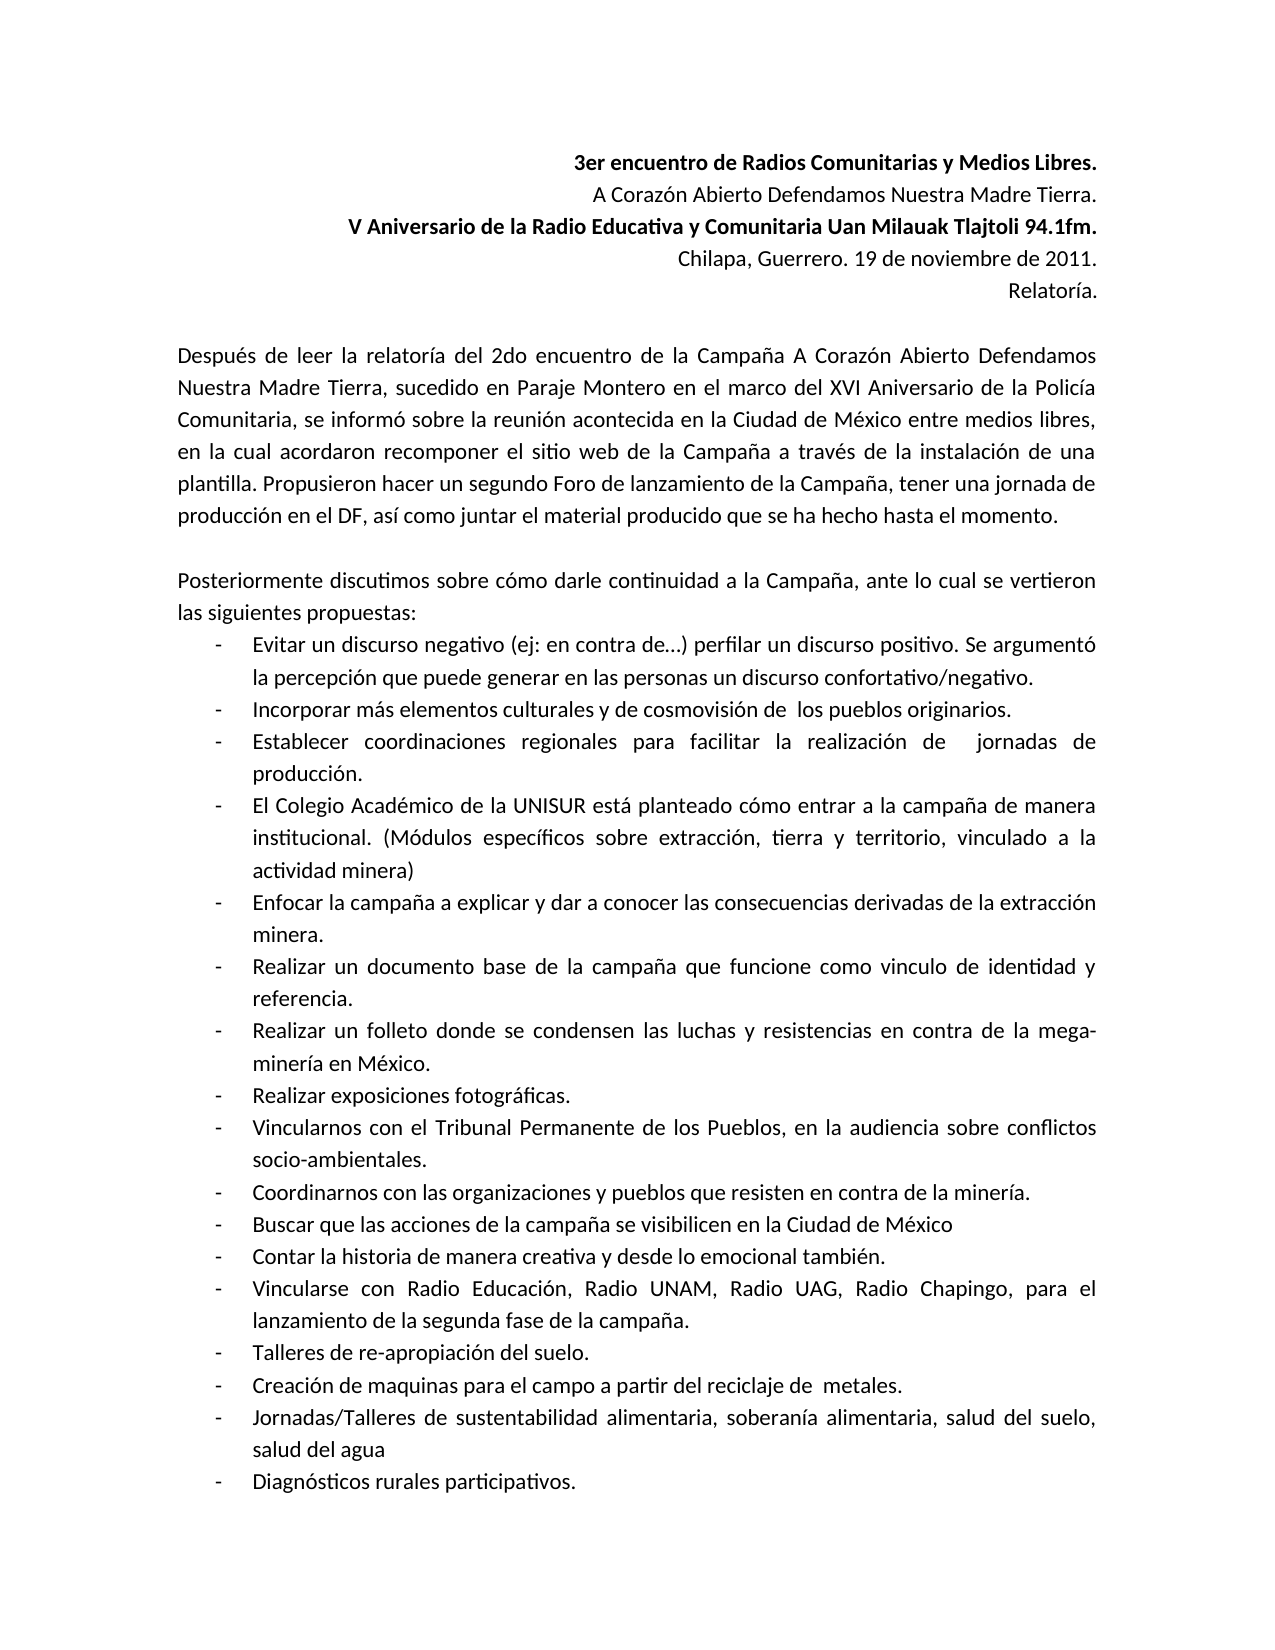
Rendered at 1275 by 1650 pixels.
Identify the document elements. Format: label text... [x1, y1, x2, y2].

list Vincularnos con el Tribunal Permanente de los Pueblos, en la audiencia sobre conflictos socio-ambientales. [215, 1113, 1098, 1173]
list Jornadas/Talleres de sustentabilidad alimentaria, soberanía alimentaria, salud del suelo, salud del agua [215, 1403, 1098, 1463]
list Realizar un documento base de la campaña que funcione como vinculo de identidad y referencia. [215, 952, 1098, 1012]
text A Corazón Abierto Defendamos Nuestra Madre Tierra. [177, 180, 1098, 208]
list Buscar que las acciones de la campaña se visibilicen en la Ciudad de México [215, 1210, 1098, 1238]
text V Aniversario de la Radio Educativa y Comunitaria Uan Milauak Tlajtoli 94.1fm. [177, 212, 1098, 240]
text Después de leer la relatoría del 2do encuentro de la Campaña A Corazón Abierto Defendamos Nuestra Madre Tierra, sucedido en Paraje Montero en el marco del XVI Aniversario de la Policía Comunitaria, se informó sobre la reunión acontecida en la Ciudad de México entre medios libres, en la cual acordaron recomponer el sitio web de la Campaña a través de la instalación de una plantilla. Propusieron hacer un segundo Foro de lanzamiento de la Campaña, tener una jornada de producción en el DF, así como juntar el material producido que se ha hecho hasta el momento. [177, 341, 1098, 530]
list Enfocar la campaña a explicar y dar a conocer las consecuencias derivadas de la extracción minera. [215, 888, 1098, 948]
list Diagnósticos rurales participativos. [215, 1467, 1098, 1495]
list Incorporar más elementos culturales y de cosmovisión de los pueblos originarios. [215, 695, 1098, 723]
list Creación de maquinas para el campo a partir del reciclaje de metales. [215, 1371, 1098, 1399]
list Evitar un discurso negativo (ej: en contra de…) perfilar un discurso positivo. Se argumentó la percepción que puede generar en las personas un discurso confortativo/negativo. [215, 630, 1098, 691]
list Realizar exposiciones fotográficas. [215, 1081, 1098, 1109]
text 3er encuentro de Radios Comunitarias y Medios Libres. [177, 148, 1098, 176]
list Talleres de re-apropiación del suelo. [215, 1338, 1098, 1367]
list Realizar un folleto donde se condensen las luchas y resistencias en contra de la mega-minería en México. [215, 1017, 1098, 1077]
list Contar la historia de manera creativa y desde lo emocional también. [215, 1242, 1098, 1270]
text Posteriormente discutimos sobre cómo darle continuidad a la Campaña, ante lo cual se vertieron las siguientes propuestas: [177, 566, 1098, 626]
list Vincularse con Radio Educación, Radio UNAM, Radio UAG, Radio Chapingo, para el lanzamiento de la segunda fase de la campaña. [215, 1274, 1098, 1334]
list El Colegio Académico de la UNISUR está planteado cómo entrar a la campaña de manera institucional. (Módulos específicos sobre extracción, tierra y territorio, vinculado a la actividad minera) [215, 791, 1098, 884]
text Relatoría. [177, 276, 1098, 304]
list Coordinarnos con las organizaciones y pueblos que resisten en contra de la minería. [215, 1178, 1098, 1206]
text Chilapa, Guerrero. 19 de noviembre de 2011. [177, 244, 1098, 272]
list Establecer coordinaciones regionales para facilitar la realización de jornadas de producción. [215, 727, 1098, 787]
